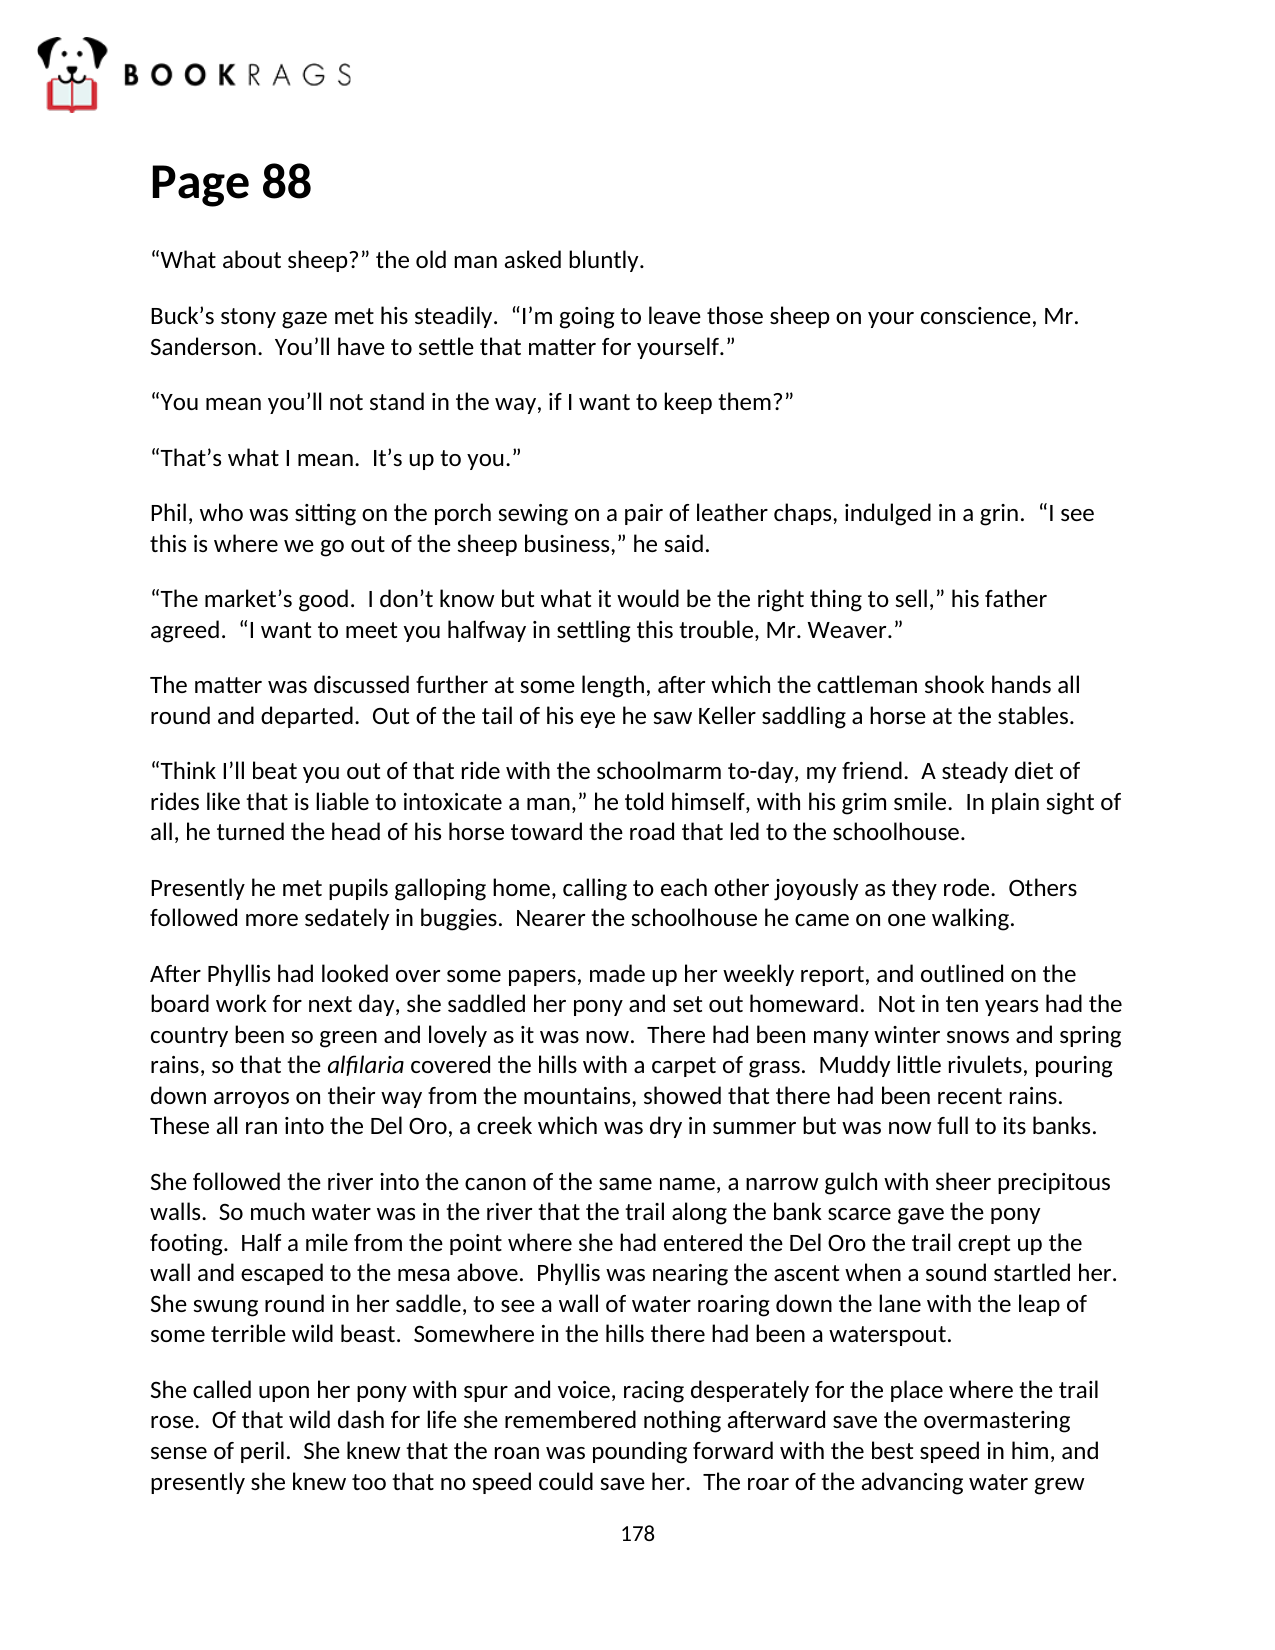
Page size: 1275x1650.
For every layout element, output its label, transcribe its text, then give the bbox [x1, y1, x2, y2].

text “You mean you’ll not stand in the way, if I want to keep them?” [150, 386, 1125, 417]
text She followed the river into the canon of the same name, a narrow gulch with sheer precipitous walls. So much water was in the river that the trail along the bank scarce gave the pony footing. Half a mile from the point where she had entered the Del Oro the trail crept up the wall and escaped to the mesa above. Phyllis was nearing the ascent when a sound startled her. She swung round in her saddle, to see a wall of water roaring down the lane with the leap of some terrible wild beast. Somewhere in the hills there had been a waterspout. [150, 1166, 1125, 1349]
text “The market’s good. I don’t know but what it would be the right thing to sell,” his father agreed. “I want to meet you halfway in settling this trouble, Mr. Weaver.” [150, 583, 1125, 644]
text “What about sheep?” the old man asked bluntly. [150, 244, 1125, 275]
text Page 88 [150, 150, 1125, 211]
text Presently he met pupils galloping home, calling to each other joyously as they rode. Others followed more sedately in buggies. Nearer the schoolhouse he came on one walking. [150, 872, 1125, 933]
text “That’s what I mean. It’s up to you.” [150, 442, 1125, 472]
text Phil, who was sitting on the porch sewing on a pair of leather chaps, indulged in a grin. “I see this is where we go out of the sheep business,” he said. [150, 497, 1125, 558]
text Buck’s stony gaze met his steadily. “I’m going to leave those sheep on your conscience, Mr. Sanderson. You’ll have to settle that matter for yourself.” [150, 300, 1125, 361]
text The matter was discussed further at some length, after which the cattleman shook hands all round and departed. Out of the tail of his eye he saw Keller saddling a horse at the stables. [150, 669, 1125, 730]
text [150, 1374, 1125, 1496]
text “Think I’ll beat you out of that ride with the schoolmarm to-day, my friend. A steady diet of rides like that is liable to intoxicate a man,” he told himself, with his grim smile. In plain sight of all, he turned the head of his horse toward the road that led to the schoolhouse. [150, 755, 1125, 847]
picture [37, 37, 351, 113]
text After Phyllis had looked over some papers, made up her weekly report, and outlined on the board work for next day, she saddled her pony and set out homeward. Not in ten years had the country been so green and lovely as it was now. There had been many winter snows and spring rains, so that the alfilaria covered the hills with a carpet of grass. Muddy little rivulets, pouring down arroyos on their way from the mountains, showed that there had been recent rains. These all ran into the Del Oro, a creek which was dry in summer but was now full to its banks. [150, 958, 1125, 1141]
